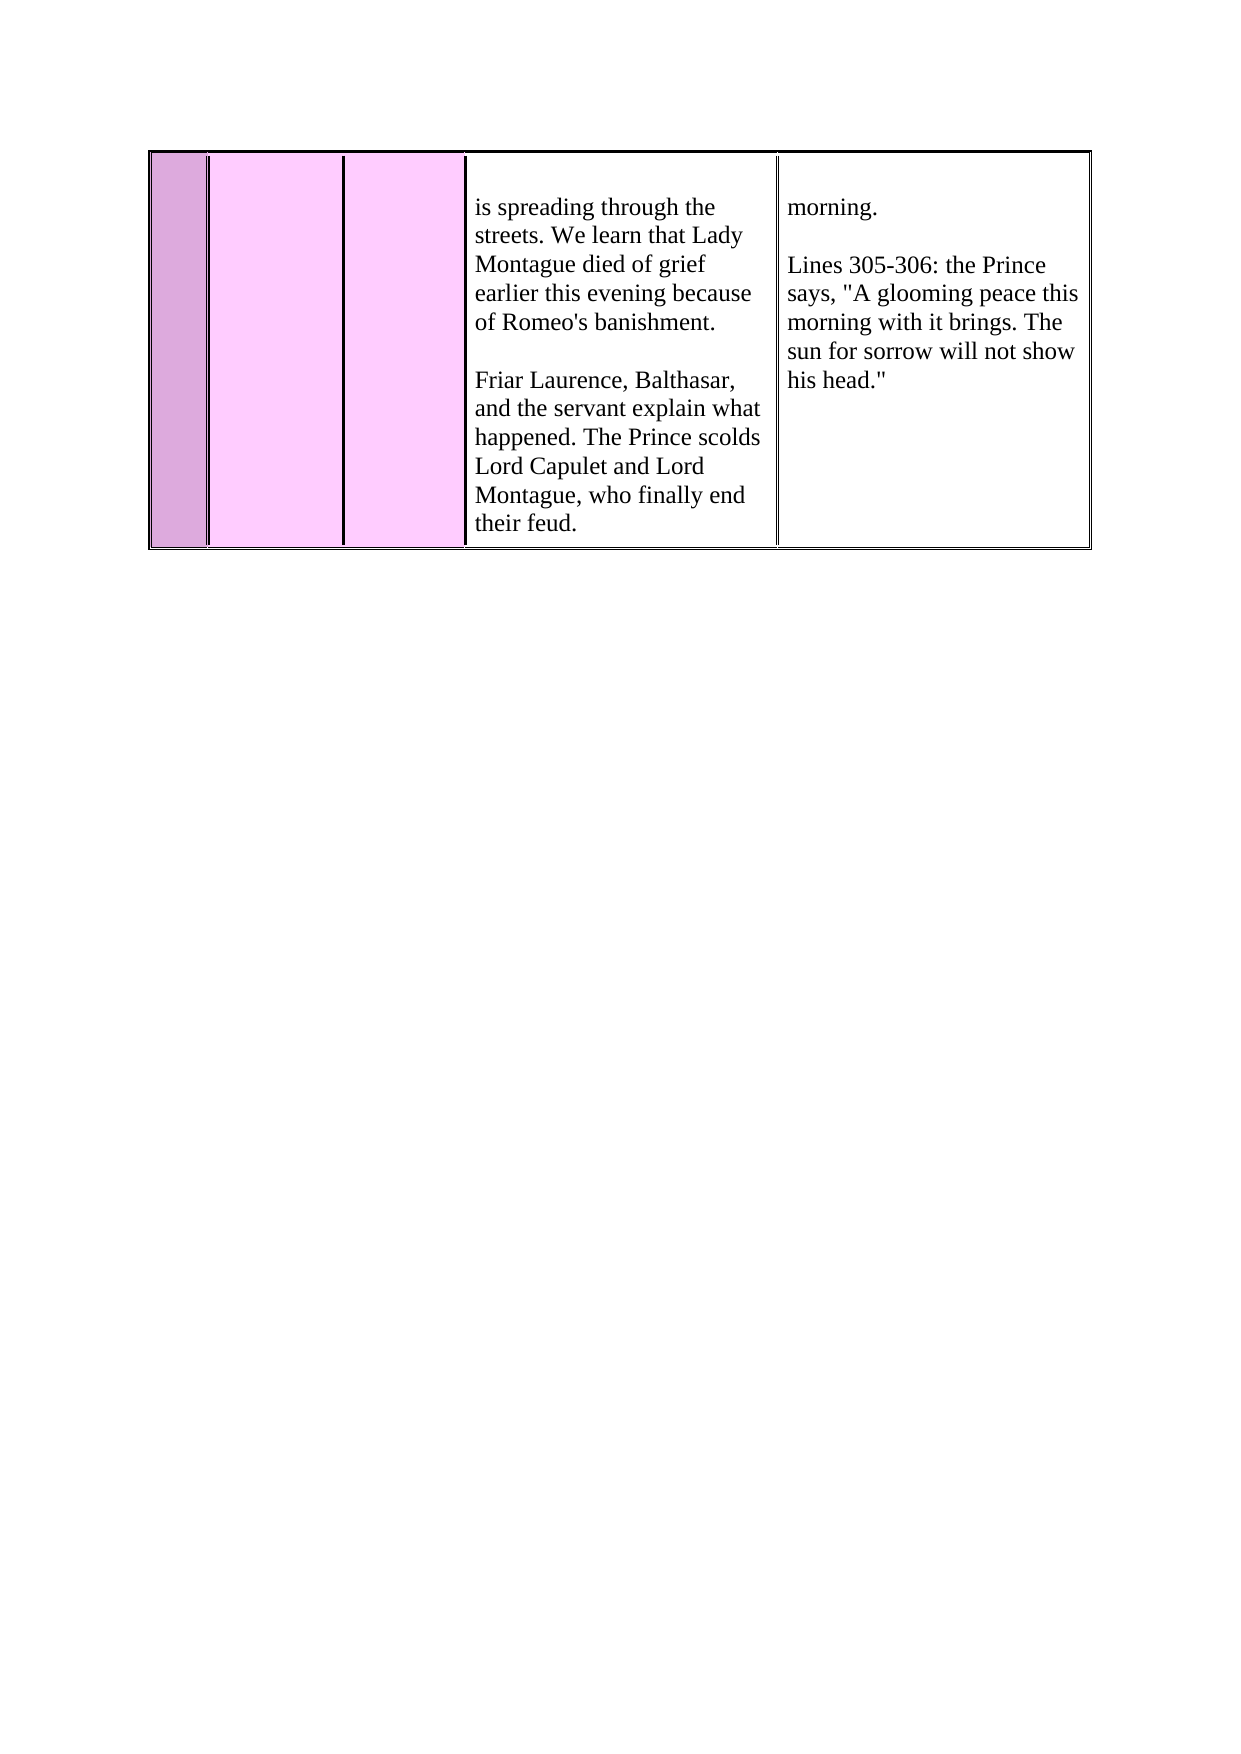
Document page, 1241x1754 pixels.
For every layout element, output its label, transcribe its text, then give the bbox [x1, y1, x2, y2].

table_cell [465, 153, 778, 547]
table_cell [343, 152, 465, 547]
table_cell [208, 153, 343, 547]
table_cell V : iii [152, 152, 208, 547]
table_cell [778, 153, 1089, 547]
